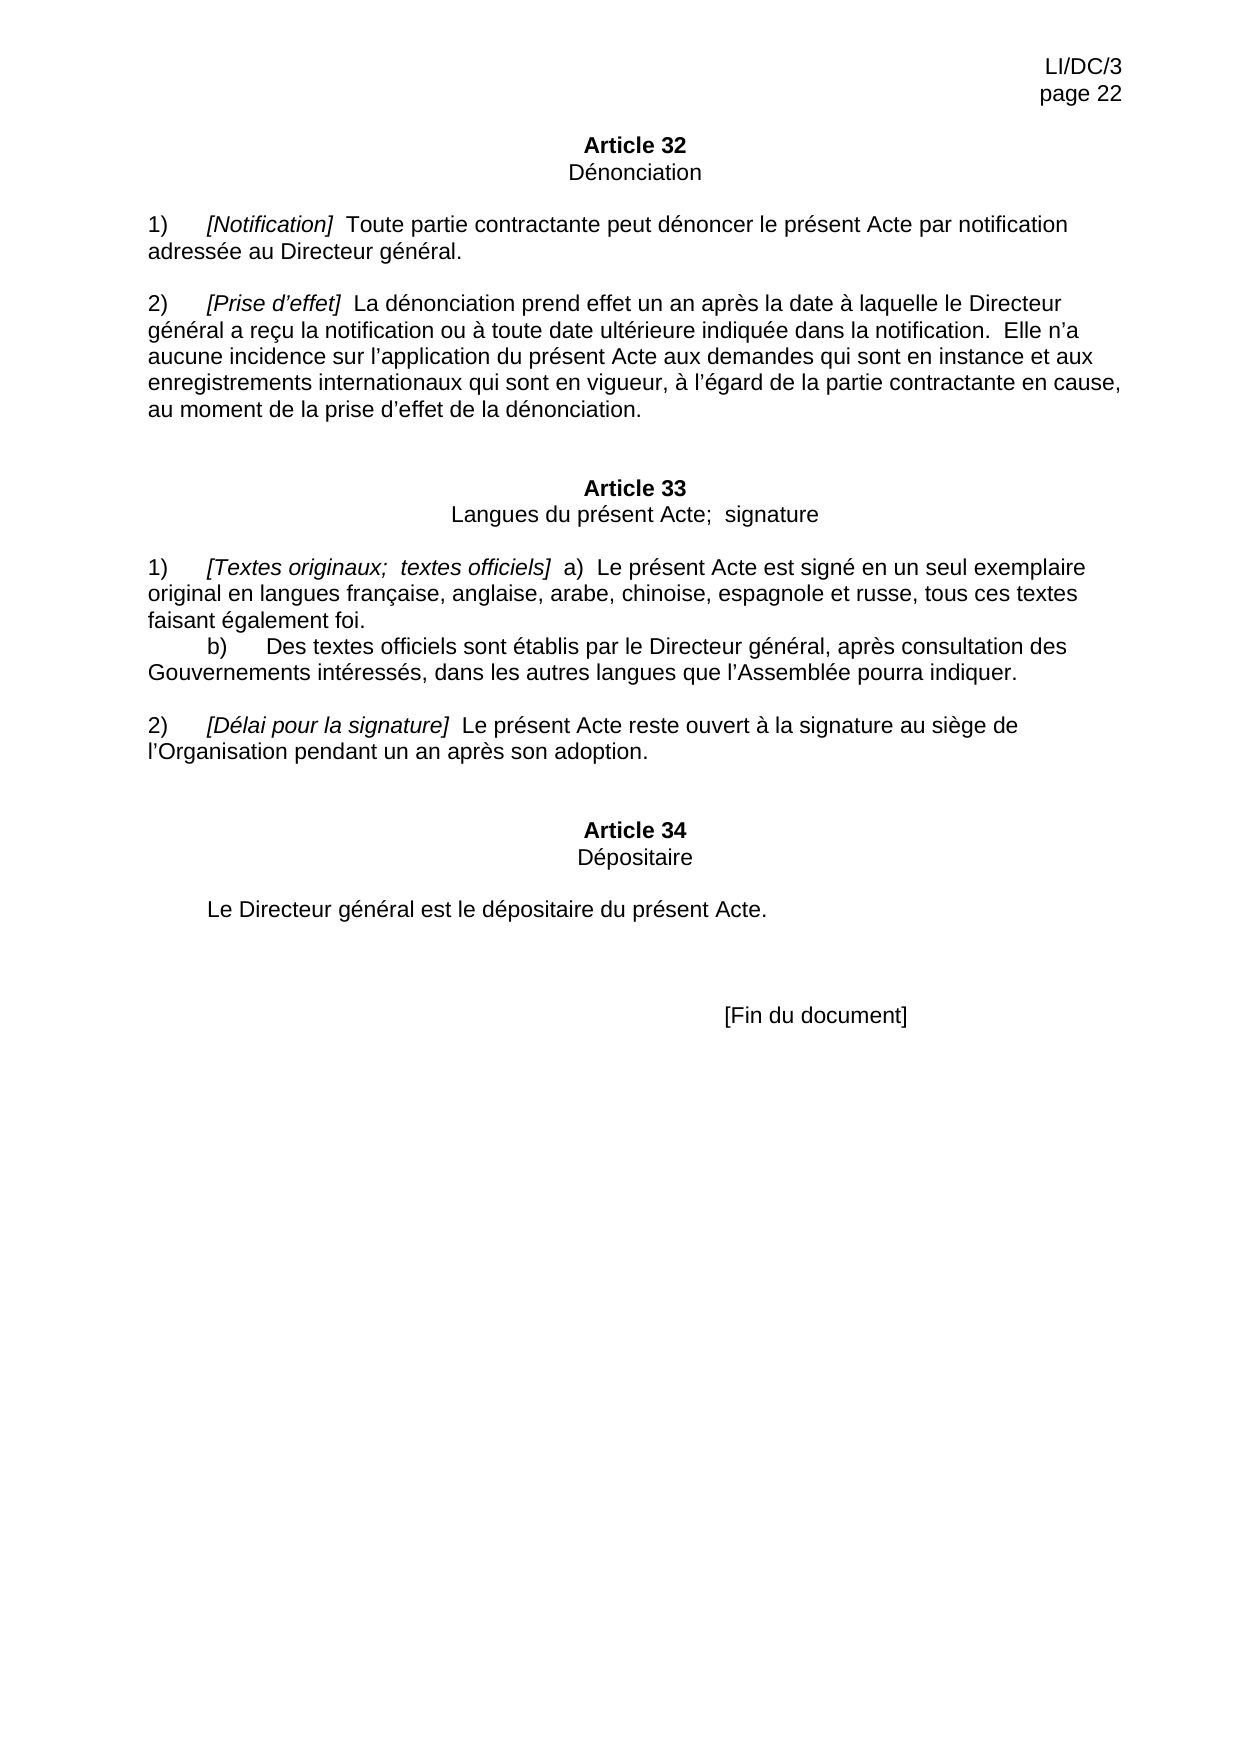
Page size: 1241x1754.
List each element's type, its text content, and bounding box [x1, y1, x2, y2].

text 1) [Notification] Toute partie contractante peut dénoncer le présent Acte par notification adressée au Directeur général. [148, 211, 1122, 264]
text Le Directeur général est le dépositaire du présent Acte. [148, 896, 1122, 923]
text Article 34 [148, 817, 1122, 844]
text Article 33 [148, 475, 1122, 501]
text Dépositaire [148, 844, 1122, 870]
text Dénonciation [148, 158, 1122, 185]
text 2) [Prise d’effet] La dénonciation prend effet un an après la date à laquelle le Directeur général a reçu la notification ou à toute date ultérieure indiquée dans la notification. Elle n’a aucune incidence sur l’application du présent Acte aux demandes qui sont en instance et aux enregistrements internationaux qui sont en vigueur, à l’égard de la partie contractante en cause, au moment de la prise d’effet de la dénonciation. [148, 290, 1122, 422]
text b) Des textes officiels sont établis par le Directeur général, après consultation des Gouvernements intéressés, dans les autres langues que l’Assemblée pourra indiquer. [148, 633, 1122, 686]
text 1) [Textes originaux; textes officiels] a) Le présent Acte est signé en un seul exemplaire original en langues française, anglaise, arabe, chinoise, espagnole et russe, tous ces textes faisant également foi. [148, 554, 1122, 633]
text 2) [Délai pour la signature] Le présent Acte reste ouvert à la signature au siège de l’Organisation pendant un an après son adoption. [148, 712, 1122, 765]
text Article 32 [148, 132, 1122, 158]
text Langues du présent Acte; signature [148, 501, 1122, 527]
text [Fin du document] [724, 1002, 1122, 1028]
